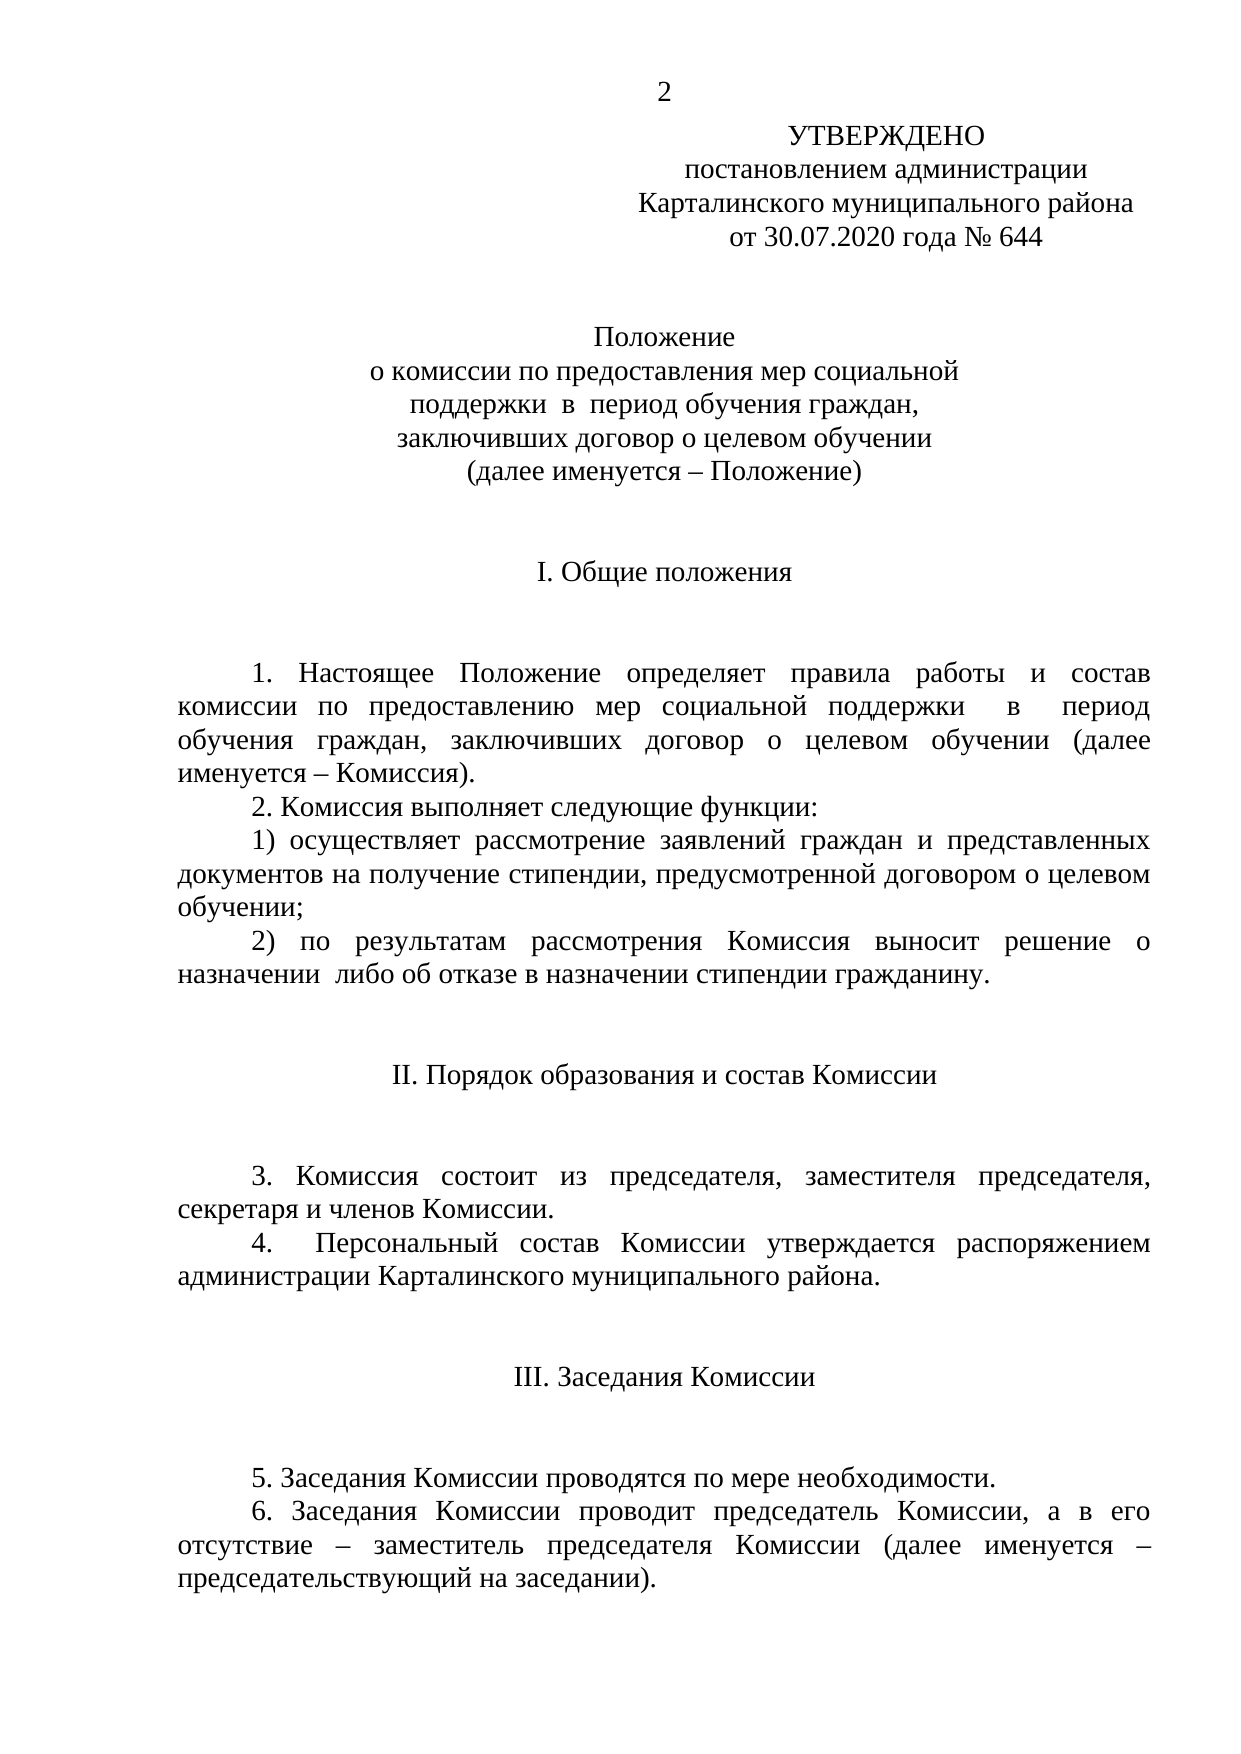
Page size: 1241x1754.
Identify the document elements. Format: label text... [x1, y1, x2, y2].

text 6. Заседания Комиссии проводит председатель Комиссии, а в его отсутствие – заместитель председателя Комиссии (далее именуется – председательствующий на заседании). [177, 1493, 1152, 1594]
text I. Общие положения [177, 554, 1152, 588]
text 4. Персональный состав Комиссии утверждается распоряжением администрации Карталинского муниципального района. [177, 1225, 1152, 1292]
text о комиссии по предоставления мер социальной [177, 353, 1152, 386]
text постановлением администрации [620, 152, 1152, 185]
text III. Заседания Комиссии [177, 1359, 1152, 1393]
text 2) по результатам рассмотрения Комиссия выносит решение о назначении либо об отказе в назначении стипендии гражданину. [177, 923, 1152, 990]
text II. Порядок образования и состав Комиссии [177, 1057, 1152, 1091]
text от 30.07.2020 года № 644 [620, 219, 1152, 252]
text 1. Настоящее Положение определяет правила работы и состав комиссии по предоставлению мер социальной поддержки в период обучения граждан, заключивших договор о целевом обучении (далее именуется – Комиссия). [177, 655, 1152, 789]
text 1) осуществляет рассмотрение заявлений граждан и представленных документов на получение стипендии, предусмотренной договором о целевом обучении; [177, 822, 1152, 923]
text заключивших договор о целевом обучении [177, 420, 1152, 453]
text 3. Комиссия состоит из председателя, заместителя председателя, секретаря и членов Комиссии. [177, 1158, 1152, 1225]
text УТВЕРЖДЕНО [620, 118, 1152, 152]
text 2. Комиссия выполняет следующие функции: [177, 789, 1152, 822]
text 5. Заседания Комиссии проводятся по мере необходимости. [177, 1460, 1152, 1493]
text Карталинского муниципального района [620, 185, 1152, 219]
text Положение [177, 319, 1152, 353]
text (далее именуется – Положение) [177, 453, 1152, 487]
text поддержки в период обучения граждан, [177, 386, 1152, 420]
